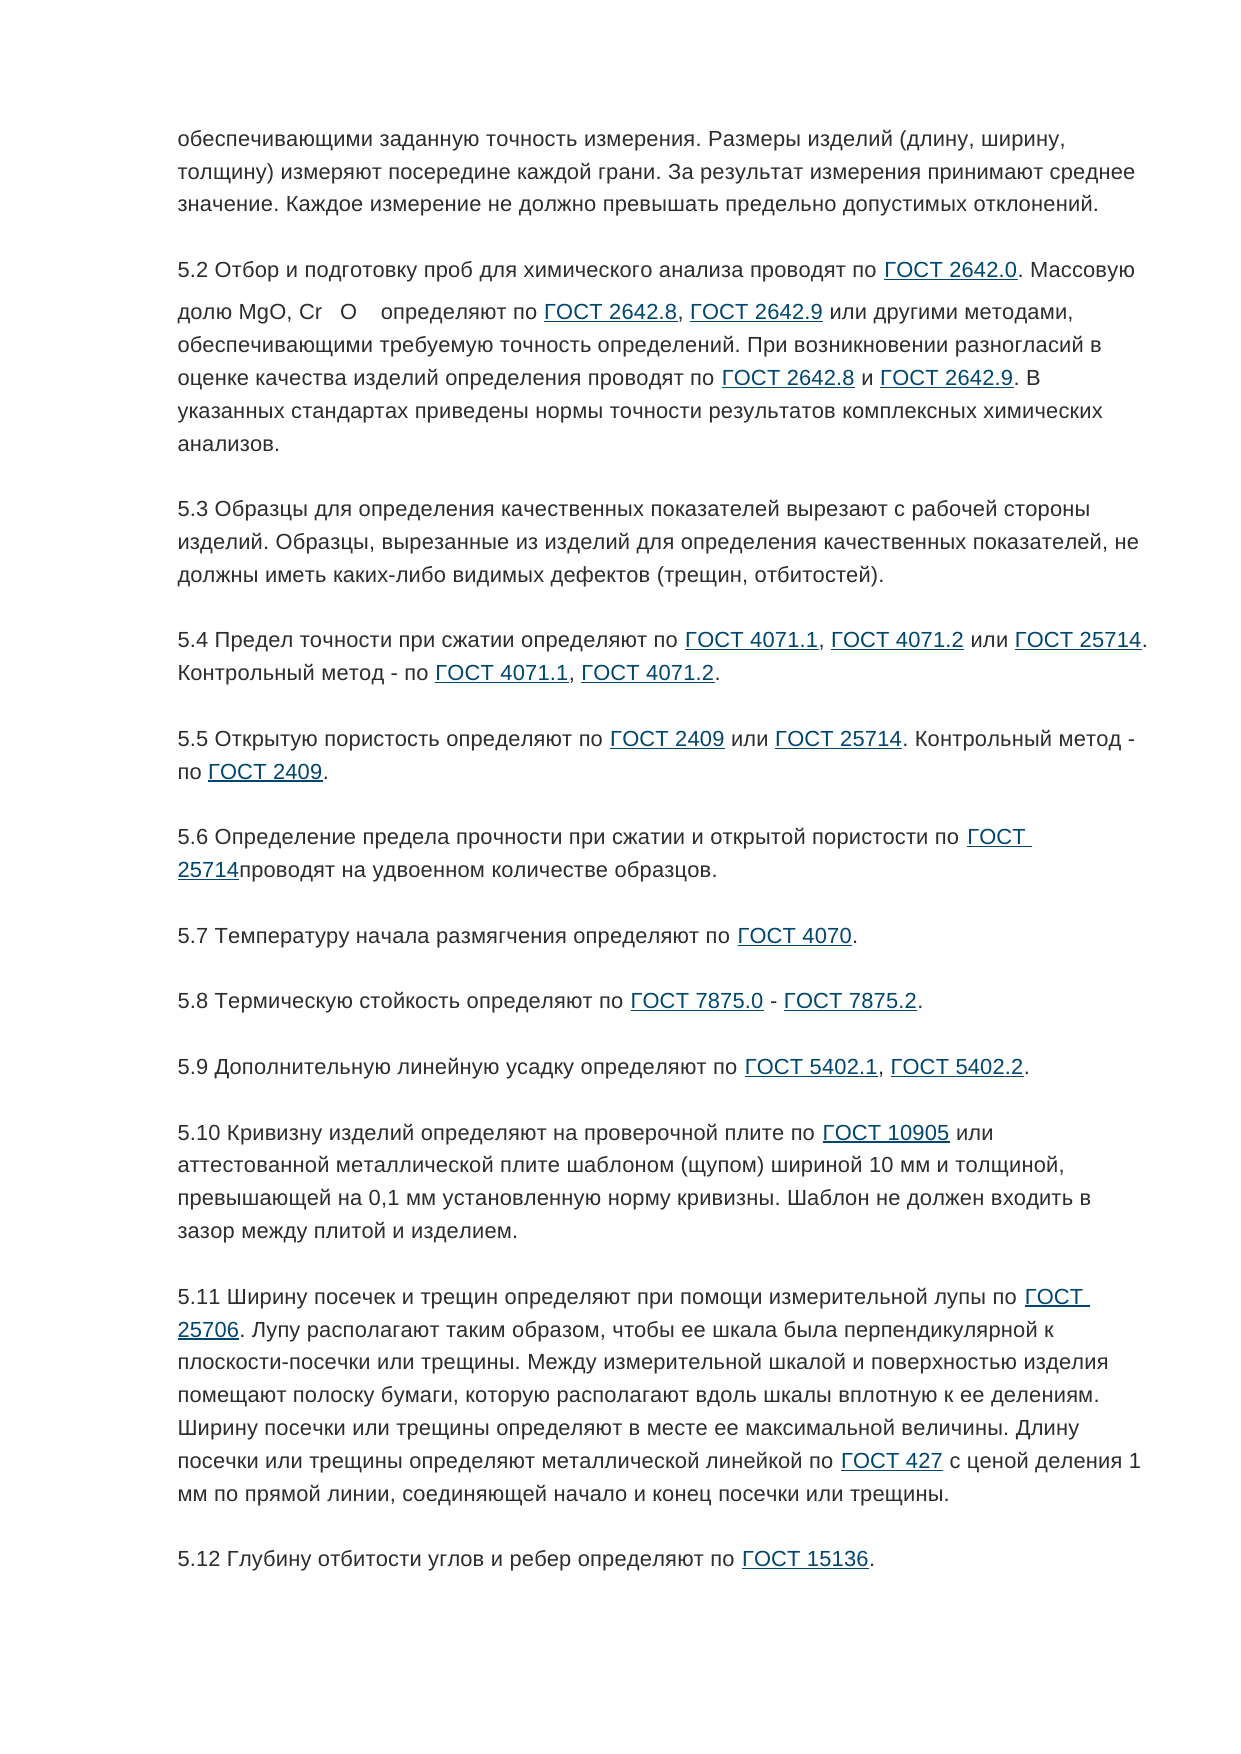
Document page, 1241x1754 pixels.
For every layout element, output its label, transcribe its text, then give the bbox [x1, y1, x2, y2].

text 5.2 Отбор и подготовку проб для химического анализа проводят по ГОСТ 2642.0. Массовую долю MgO, СrO определяют по ГОСТ 2642.8, ГОСТ 2642.9 или другими методами, обеспечивающими требуемую точность определений. При возникновении разногласий в оценке качества изделий определения проводят по ГОСТ 2642.8 и ГОСТ 2642.9. В указанных стандартах приведены нормы точности результатов комплексных химических анализов. [177, 249, 1152, 488]
text 5.10 Кривизну изделий определяют на проверочной плите по ГОСТ 10905 или аттестованной металлической плите шаблоном (щупом) шириной 10 мм и толщиной, превышающей на 0,1 мм установленную норму кривизны. Шаблон не должен входить в зазор между плитой и изделием. [177, 1112, 1152, 1276]
text 5.5 Открытую пористость определяют по ГОСТ 2409 или ГОСТ 25714. Контрольный метод - по ГОСТ 2409. [177, 718, 1152, 817]
text 5.3 Образцы для определения качественных показателей вырезают с рабочей стороны изделий. Образцы, вырезанные из изделий для определения качественных показателей, не должны иметь каких-либо видимых дефектов (трещин, отбитостей). [177, 488, 1152, 620]
text 5.7 Температуру начала размягчения определяют по ГОСТ 4070. [177, 915, 1152, 981]
text 5.6 Определение предела прочности при сжатии и открытой пористости по ГОСТ 25714проводят на удвоенном количестве образцов. [177, 817, 1152, 915]
text 5.12 Глубину отбитости углов и ребер определяют по ГОСТ 15136. [177, 1538, 1152, 1604]
text 5.4 Предел точности при сжатии определяют по ГОСТ 4071.1, ГОСТ 4071.2 или ГОСТ 25714. Контрольный метод - по ГОСТ 4071.1, ГОСТ 4071.2. [177, 620, 1152, 718]
text 5.8 Термическую стойкость определяют по ГОСТ 7875.0 - ГОСТ 7875.2. [177, 981, 1152, 1046]
text 5.9 Дополнительную линейную усадку определяют по ГОСТ 5402.1, ГОСТ 5402.2. [177, 1046, 1152, 1112]
text 5.11 Ширину посечек и трещин определяют при помощи измерительной лупы по ГОСТ 25706. Лупу располагают таким образом, чтобы ее шкала была перпендикулярной к плоскости-посечки или трещины. Между измерительной шкалой и поверхностью изделия помещают полоску бумаги, которую располагают вдоль шкалы вплотную к ее делениям. Ширину посечки или трещины определяют в месте ее максимальной величины. Длину посечки или трещины определяют металлической линейкой по ГОСТ 427 с ценой деления 1 мм по прямой линии, соединяющей начало и конец посечки или трещины. [177, 1276, 1152, 1538]
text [177, 118, 1152, 249]
